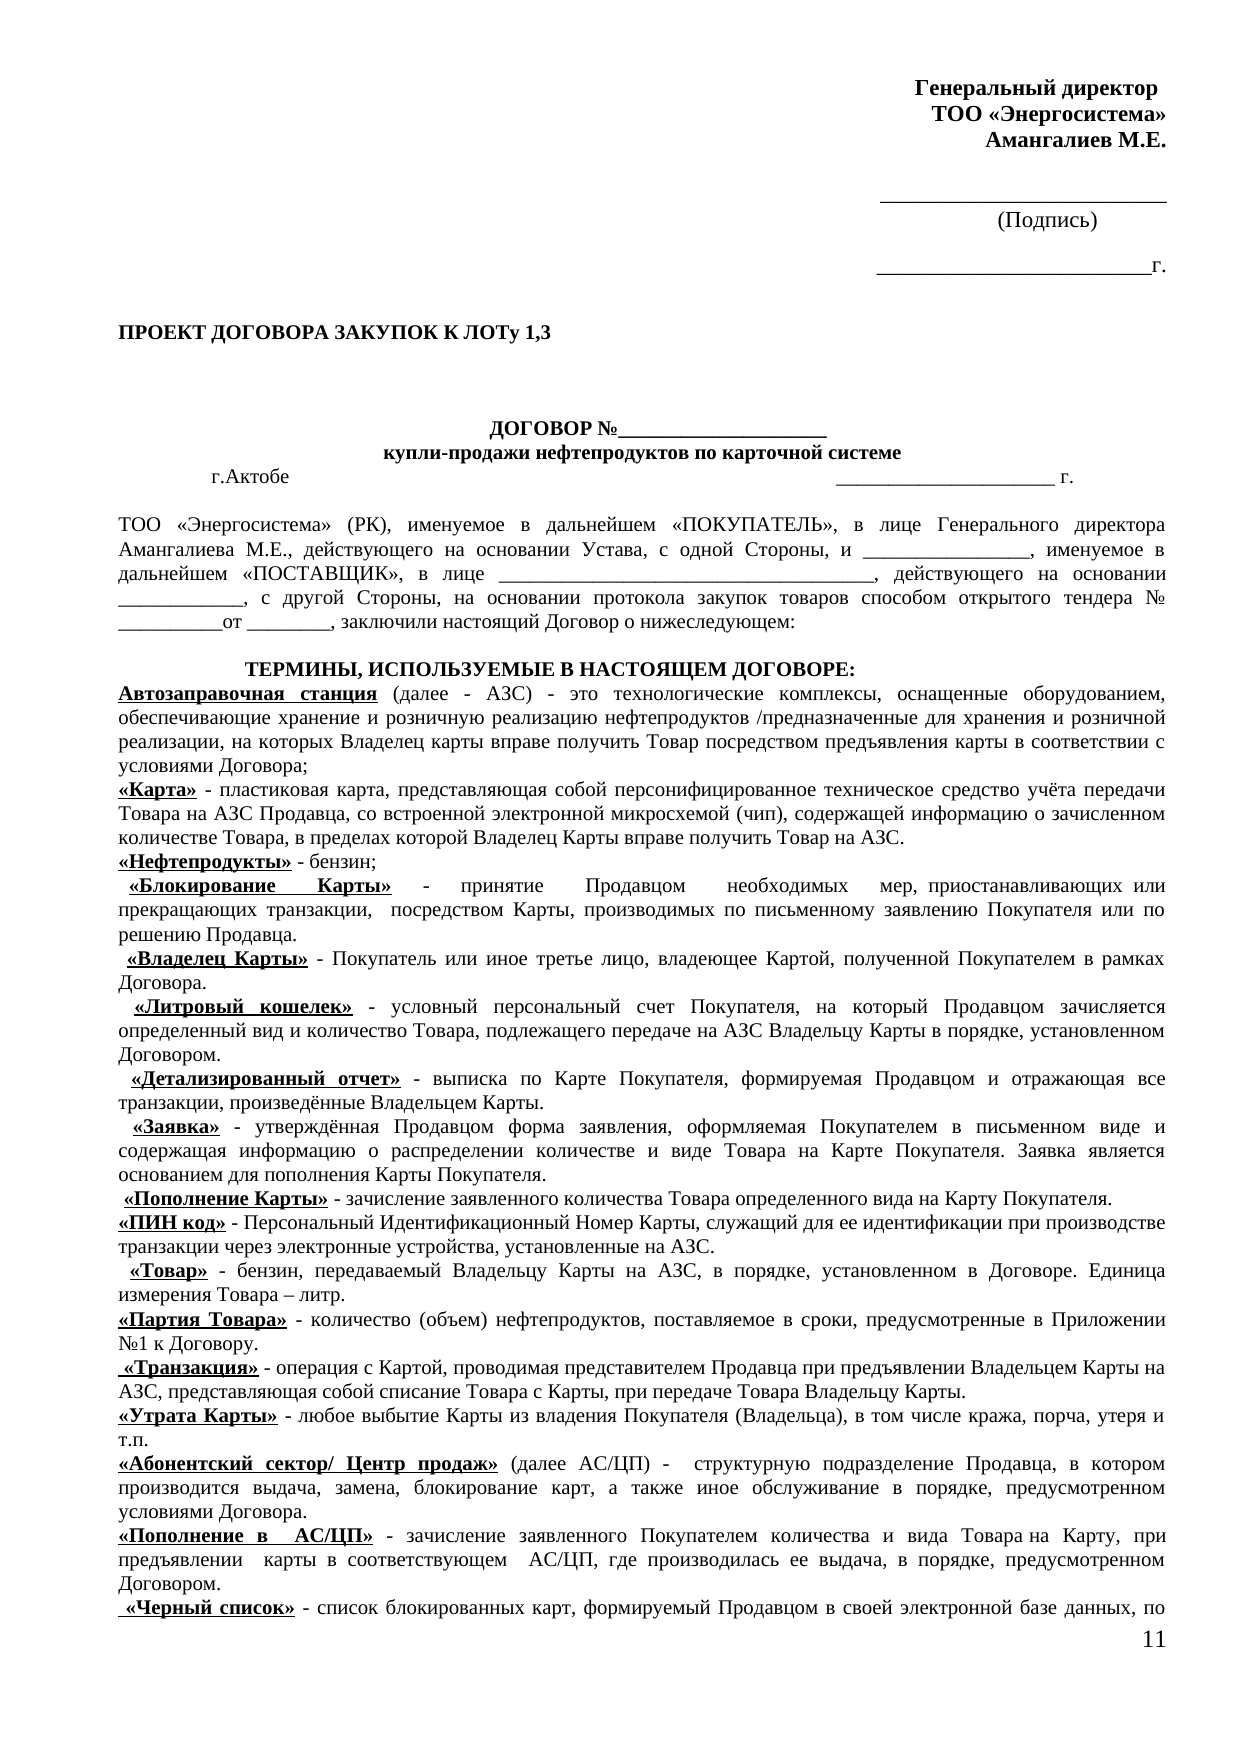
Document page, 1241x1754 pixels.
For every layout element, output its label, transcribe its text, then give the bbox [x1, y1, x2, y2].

text «Нефтепродукты» - бензин; [118, 849, 1167, 873]
text «Детализированный отчет» - выписка по Карте Покупателя, формируемая Продавцом и отражающая все транзакции, произведённые Владельцем Карты. [118, 1066, 1167, 1114]
text ТОО «Энергосистема» [118, 100, 1167, 127]
text «Транзакция» - операция с Картой, проводимая представителем Продавца при предъявлении Владельцем Карты на АЗС, представляющая собой списание Товара с Карты, при передаче Товара Владельцу Карты. [118, 1354, 1167, 1403]
text (Подпись) [118, 206, 1167, 232]
text купли-продажи нефтепродуктов по карточной системе [118, 440, 1167, 464]
text «Владелец Карты» - Покупатель или иное третье лицо, владеющее Картой, полученной Покупателем в рамках Договора. [118, 946, 1167, 994]
text «Товар» - бензин, передаваемый Владельцу Карты на АЗС, в порядке, установленном в Договоре. Единица измерения Товара – литр. [118, 1258, 1167, 1306]
text г.Актобе _____________________ г. [118, 464, 1167, 488]
text Автозаправочная станция (далее - АЗС) - это технологические комплексы, оснащенные оборудованием, обеспечивающие хранение и розничную реализацию нефтепродуктов /предназначенные для хранения и розничной реализации, на которых Владелец карты вправе получить Товар посредством предъявления карты в соответствии с условиями Договора; [118, 681, 1167, 777]
text «Блокирование Карты» - принятие Продавцом необходимых мер, приостанавливающих или прекращающих транзакции, посредством Карты, производимых по письменному заявлению Покупателя или по решению Продавца. [118, 873, 1167, 946]
text «Литровый кошелек» - условный персональный счет Покупателя, на который Продавцом зачисляется определенный вид и количество Товара, подлежащего передаче на АЗС Владельцу Карты в порядке, установленном Договором. [118, 994, 1167, 1066]
text «Заявка» - утверждённая Продавцом форма заявления, оформляемая Покупателем в письменном виде и содержащая информацию о распределении количестве и виде Товара на Карте Покупателя. Заявка является основанием для пополнения Карты Покупателя. [118, 1114, 1167, 1186]
text ТОО «Энергосистема» (РК), именуемое в дальнейшем «ПОКУПАТЕЛЬ», в лице Генерального директора Амангалиева М.Е., действующего на основании Устава, с одной Стороны, и ________________, именуемое в дальнейшем «ПОСТАВЩИК», в лице ____________________________________, действующего на основании ____________, с другой Стороны, на основании протокола закупок товаров способом открытого тендера № __________от ________, заключили настоящий Договор о нижеследующем: [118, 512, 1167, 633]
text «Утрата Карты» - любое выбытие Карты из владения Покупателя (Владельца), в том числе кража, порча, утеря и т.п. [118, 1403, 1167, 1451]
text _________________________ [118, 179, 1167, 206]
text «Партия Товара» - количество (объем) нефтепродуктов, поставляемое в сроки, предусмотренные в Приложении №1 к Договору. [118, 1306, 1167, 1354]
text «Пополнение в АС/ЦП» - зачисление заявленного Покупателем количества и вида Товара на Карту, при предъявлении карты в соответствующем АС/ЦП, где производилась ее выдача, в порядке, предусмотренном Договором. [118, 1523, 1167, 1595]
text ________________________г. [118, 251, 1167, 277]
text «Абонентский сектор/ Центр продаж» (далее АС/ЦП) - структурную подразделение Продавца, в котором производится выдача, замена, блокирование карт, а также иное обслуживание в порядке, предусмотренном условиями Договора. [118, 1451, 1167, 1523]
text «Карта» - пластиковая карта, представляющая собой персонифицированное техническое средство учёта передачи Товара на АЗС Продавца, со встроенной электронной микросхемой (чип), содержащей информацию о зачисленном количестве Товара, в пределах которой Владелец Карты вправе получить Товар на АЗС. [118, 777, 1167, 849]
text Генеральный директор [118, 74, 1167, 100]
text ТЕРМИНЫ, ИСПОЛЬЗУЕМЫЕ В НАСТОЯЩЕМ ДОГОВОРЕ: [114, 657, 1167, 681]
text «Пополнение Карты» - зачисление заявленного количества Товара определенного вида на Карту Покупателя. [118, 1186, 1167, 1210]
subtitle ПРОЕКТ ДОГОВОРА ЗАКУПОК К ЛОТу 1,3 [118, 320, 1167, 344]
text Амангалиев М.Е. [118, 127, 1167, 153]
text «ПИН код» - Персональный Идентификационный Номер Карты, служащий для ее идентификации при производстве транзакции через электронные устройства, установленные на АЗС. [118, 1210, 1167, 1258]
text ДОГОВОР №____________________ [118, 416, 1167, 440]
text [118, 1595, 1167, 1619]
